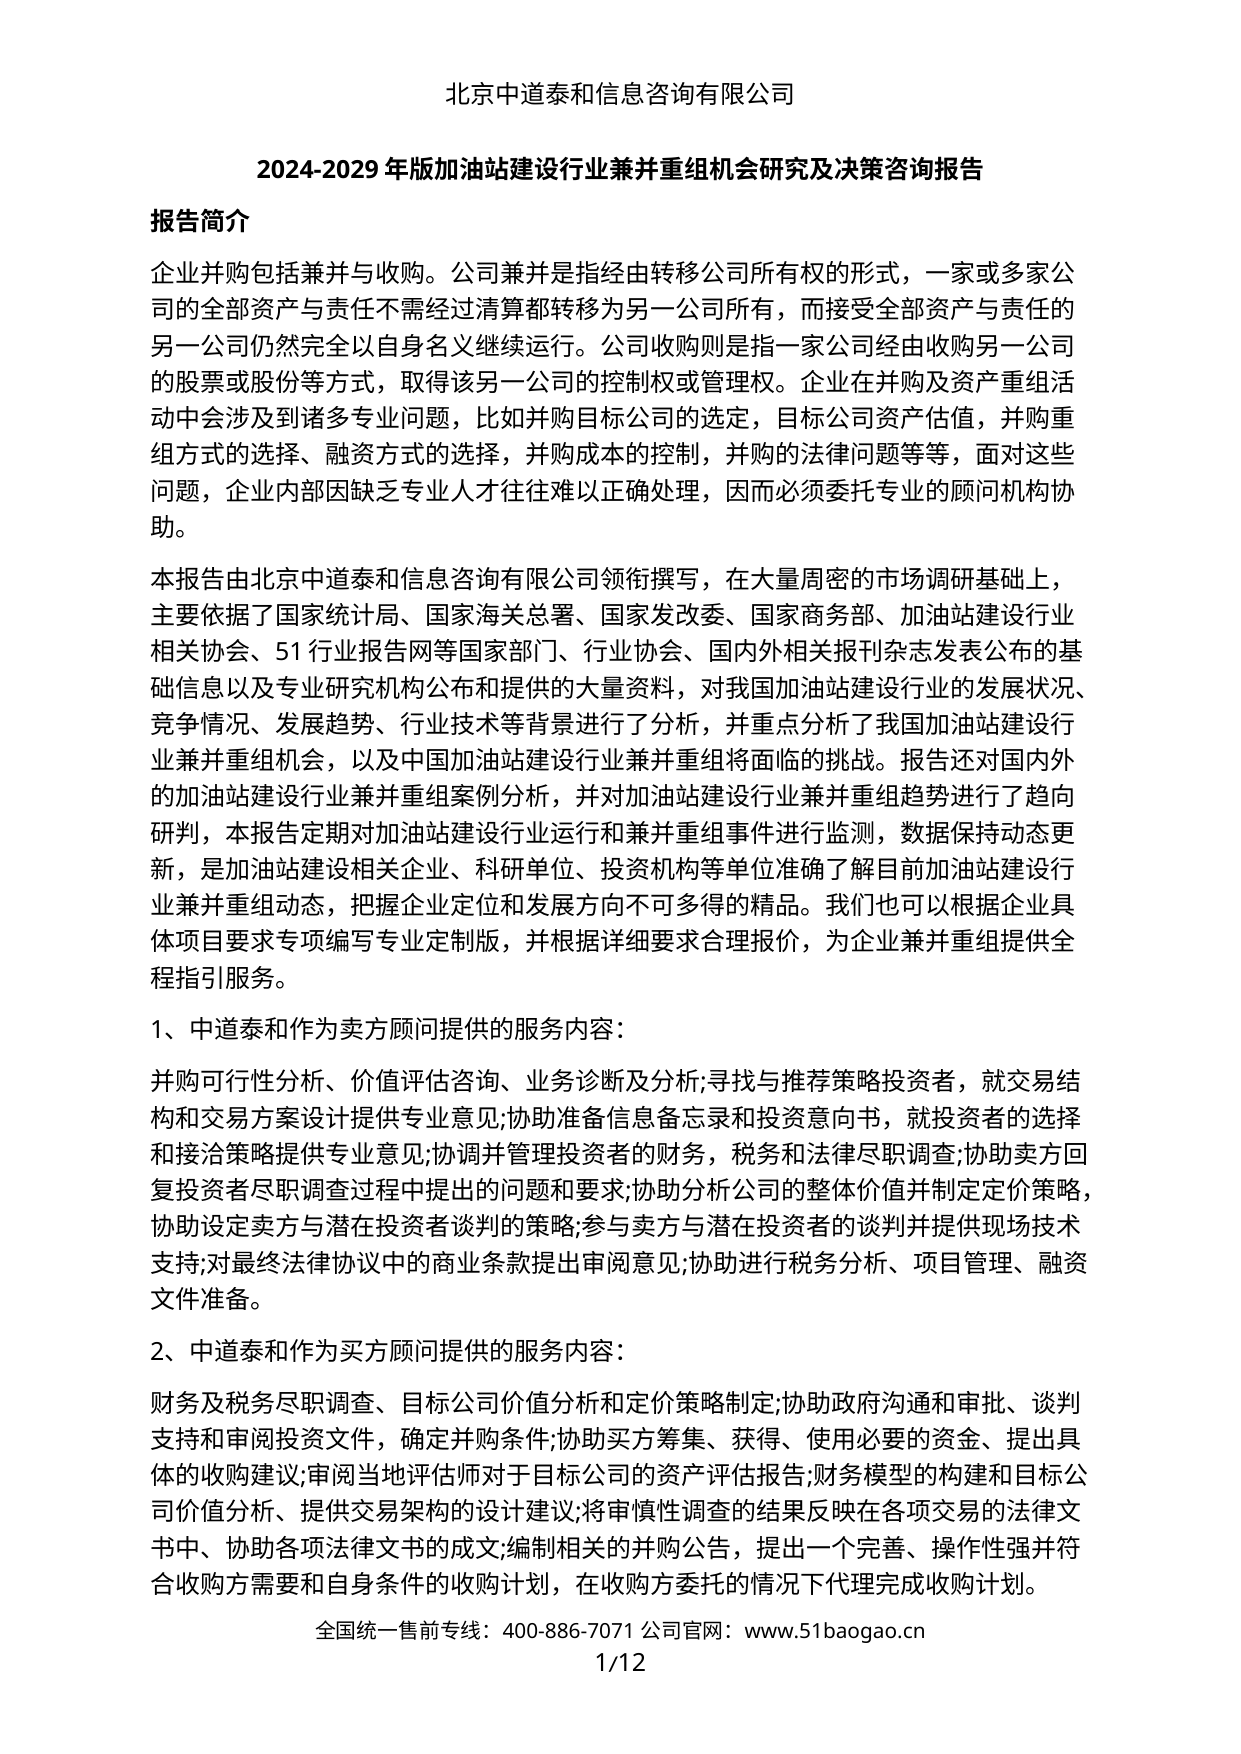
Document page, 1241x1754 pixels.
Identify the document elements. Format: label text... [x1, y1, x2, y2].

text 并购可行性分析、价值评估咨询、业务诊断及分析;寻找与推荐策略投资者，就交易结构和交易方案设计提供专业意见;协助准备信息备忘录和投资意向书，就投资者的选择和接洽策略提供专业意见;协调并管理投资者的财务，税务和法律尽职调查;协助卖方回复投资者尽职调查过程中提出的问题和要求;协助分析公司的整体价值并制定定价策略，协助设定卖方与潜在投资者谈判的策略;参与卖方与潜在投资者的谈判并提供现场技术支持;对最终法律协议中的商业条款提出审阅意见;协助进行税务分析、项目管理、融资文件准备。 [150, 1062, 1090, 1316]
text 财务及税务尽职调查、目标公司价值分析和定价策略制定;协助政府沟通和审批、谈判支持和审阅投资文件，确定并购条件;协助买方筹集、获得、使用必要的资金、提出具体的收购建议;审阅当地评估师对于目标公司的资产评估报告;财务模型的构建和目标公司价值分析、提供交易架构的设计建议;将审慎性调查的结果反映在各项交易的法律文书中、协助各项法律文书的成文;编制相关的并购公告，提出一个完善、操作性强并符合收购方需要和自身条件的收购计划，在收购方委托的情况下代理完成收购计划。 [150, 1383, 1090, 1601]
text 报告简介 [150, 202, 1090, 238]
text 本报告由北京中道泰和信息咨询有限公司领衔撰写，在大量周密的市场调研基础上，主要依据了国家统计局、国家海关总署、国家发改委、国家商务部、加油站建设行业相关协会、51行业报告网等国家部门、行业协会、国内外相关报刊杂志发表公布的基础信息以及专业研究机构公布和提供的大量资料，对我国加油站建设行业的发展状况、竞争情况、发展趋势、行业技术等背景进行了分析，并重点分析了我国加油站建设行业兼并重组机会，以及中国加油站建设行业兼并重组将面临的挑战。报告还对国内外的加油站建设行业兼并重组案例分析，并对加油站建设行业兼并重组趋势进行了趋向研判，本报告定期对加油站建设行业运行和兼并重组事件进行监测，数据保持动态更新，是加油站建设相关企业、科研单位、投资机构等单位准确了解目前加油站建设行业兼并重组动态，把握企业定位和发展方向不可多得的精品。我们也可以根据企业具体项目要求专项编写专业定制版，并根据详细要求合理报价，为企业兼并重组提供全程指引服务。 [150, 559, 1090, 994]
text 企业并购包括兼并与收购。公司兼并是指经由转移公司所有权的形式，一家或多家公司的全部资产与责任不需经过清算都转移为另一公司所有，而接受全部资产与责任的另一公司仍然完全以自身名义继续运行。公司收购则是指一家公司经由收购另一公司的股票或股份等方式，取得该另一公司的控制权或管理权。企业在并购及资产重组活动中会涉及到诸多专业问题，比如并购目标公司的选定，目标公司资产估值，并购重组方式的选择、融资方式的选择，并购成本的控制，并购的法律问题等等，面对这些问题，企业内部因缺乏专业人才往往难以正确处理，因而必须委托专业的顾问机构协助。 [150, 254, 1090, 544]
text 2、中道泰和作为买方顾问提供的服务内容： [150, 1331, 1090, 1367]
text 2024-2029年版加油站建设行业兼并重组机会研究及决策咨询报告 [150, 150, 1090, 186]
text 1、中道泰和作为卖方顾问提供的服务内容： [150, 1010, 1090, 1046]
